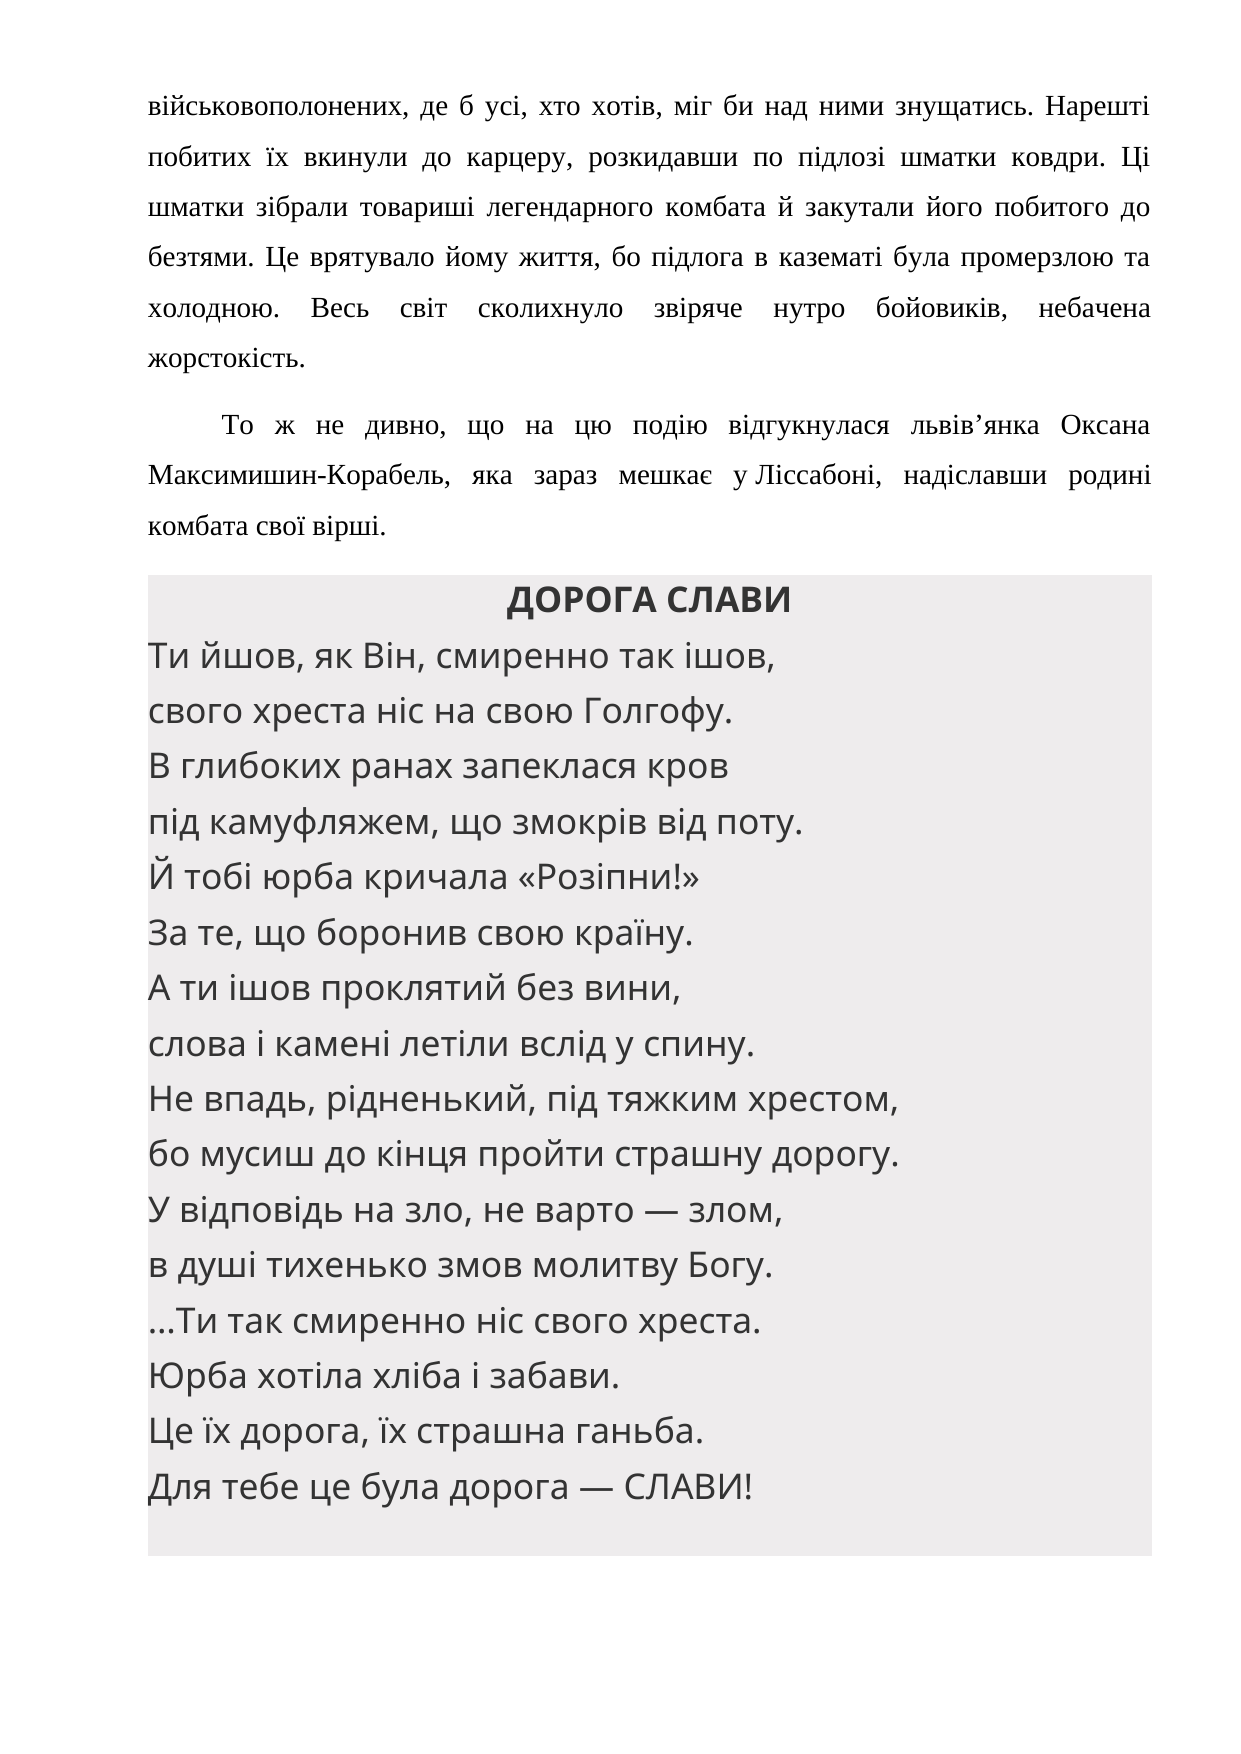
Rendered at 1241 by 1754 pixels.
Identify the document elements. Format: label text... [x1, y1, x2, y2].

text під камуфляжем, що змокрів від поту. [148, 796, 1152, 844]
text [148, 88, 1152, 374]
text Це їх дорога, їх страшна ганьба. [148, 1406, 1152, 1454]
text …Ти так смиренно ніс свого хреста. [148, 1295, 1152, 1343]
text ДОРОГА СЛАВИ [148, 575, 1152, 623]
text Юрба хотіла хліба і забави. [148, 1351, 1152, 1399]
text Й тобі юрба кричала «Розіпни!» [148, 852, 1152, 900]
text Ти йшов, як Він, смиренно так ішов, [148, 630, 1152, 678]
text В глибоких ранах запеклася кров [148, 741, 1152, 789]
text Для тебе це була дорога — СЛАВИ! [148, 1461, 1152, 1509]
text За те, що боронив свою країну. [148, 907, 1152, 955]
text в душі тихенько змов молитву Богу. [148, 1240, 1152, 1288]
text слова і камені летіли вслід у спину. [148, 1018, 1152, 1066]
text То ж не дивно, що на цю подію відгукнулася львівʼянка Оксана Максимишин-Корабель, яка зараз мешкає у Ліссабоні, надіславши родині комбата свої вірші. [148, 407, 1152, 541]
text свого хреста ніс на свою Голгофу. [148, 686, 1152, 734]
text Не впадь, рідненький, під тяжким хрестом, [148, 1073, 1152, 1122]
text бо мусиш до кінця пройти страшну дорогу. [148, 1129, 1152, 1177]
text А ти ішов проклятий без вини, [148, 963, 1152, 1011]
text У відповідь на зло, не варто — злом, [148, 1184, 1152, 1232]
